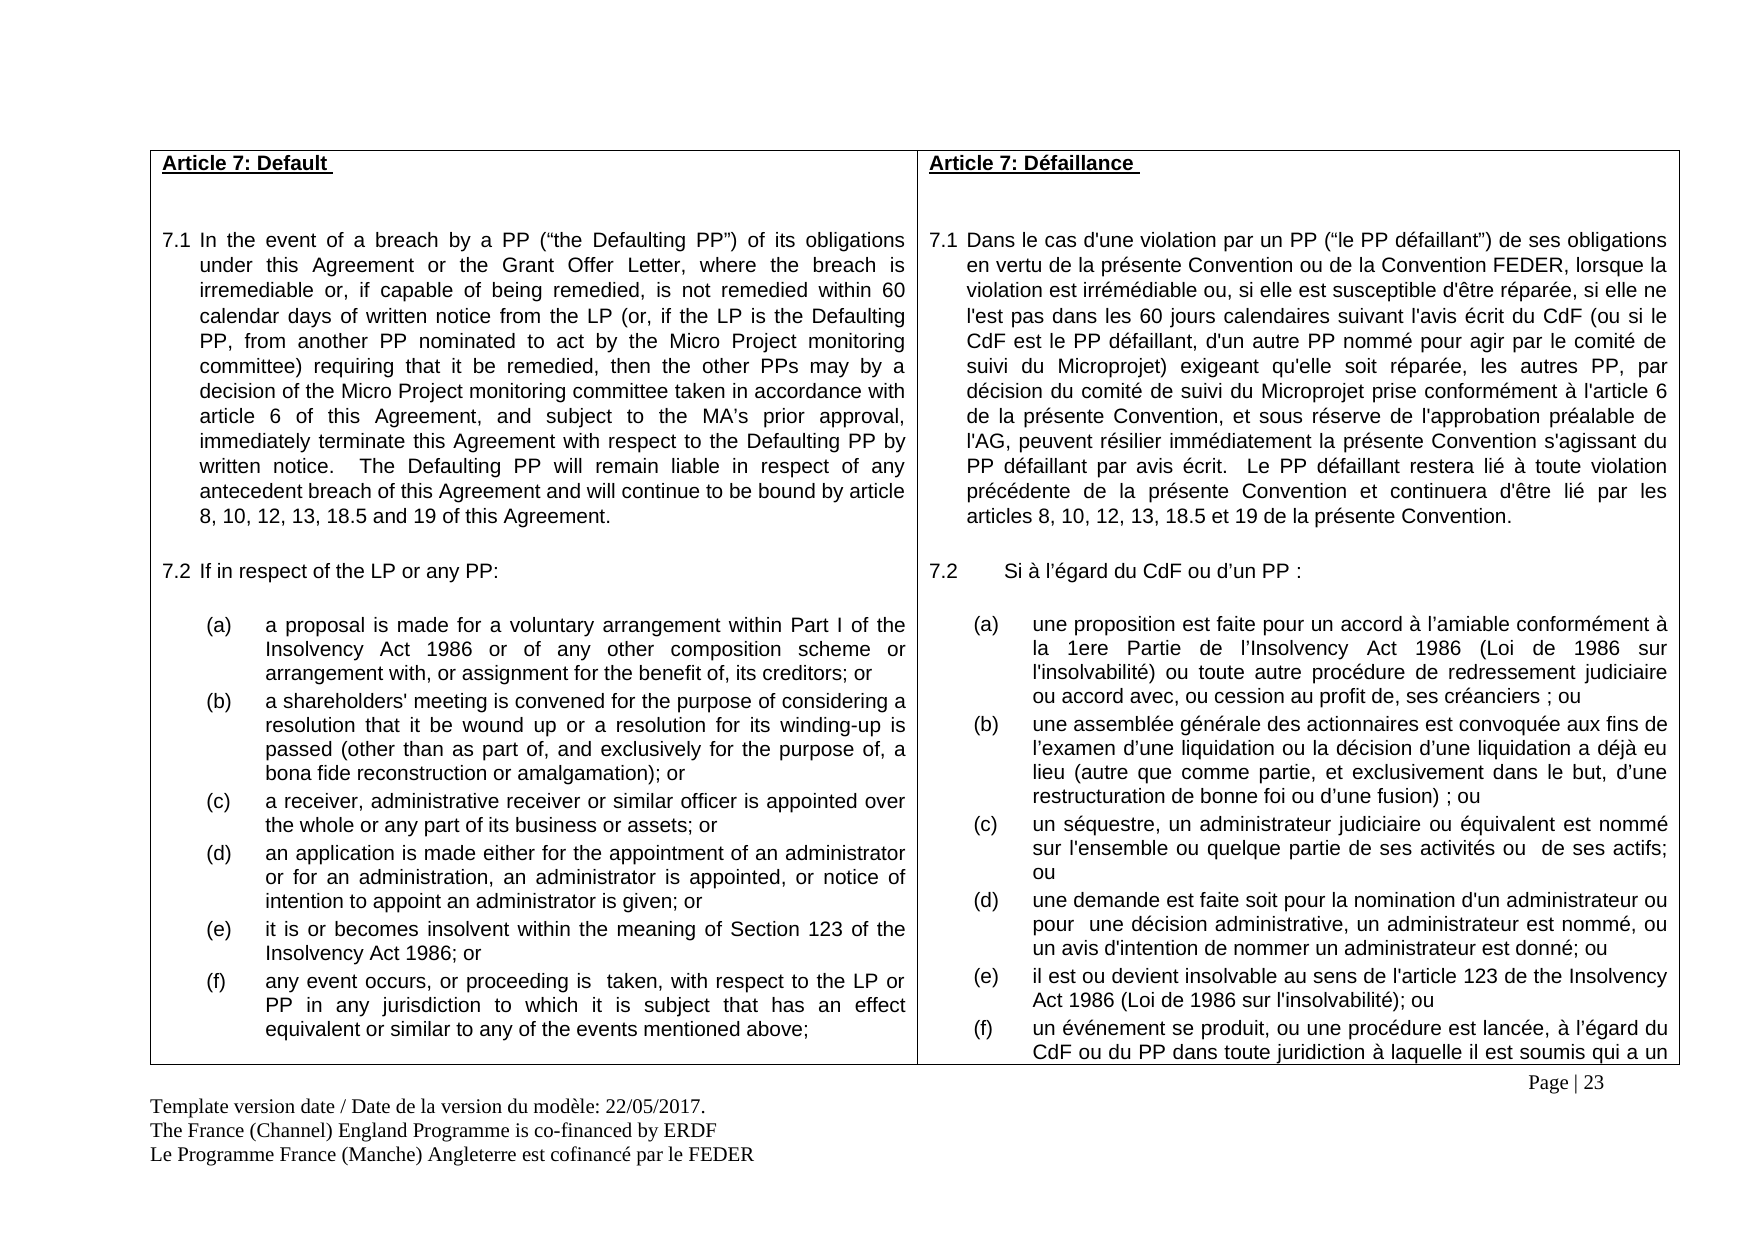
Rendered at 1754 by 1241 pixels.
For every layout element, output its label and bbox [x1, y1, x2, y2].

table_cell [918, 151, 1679, 1064]
table_cell [151, 151, 917, 1064]
